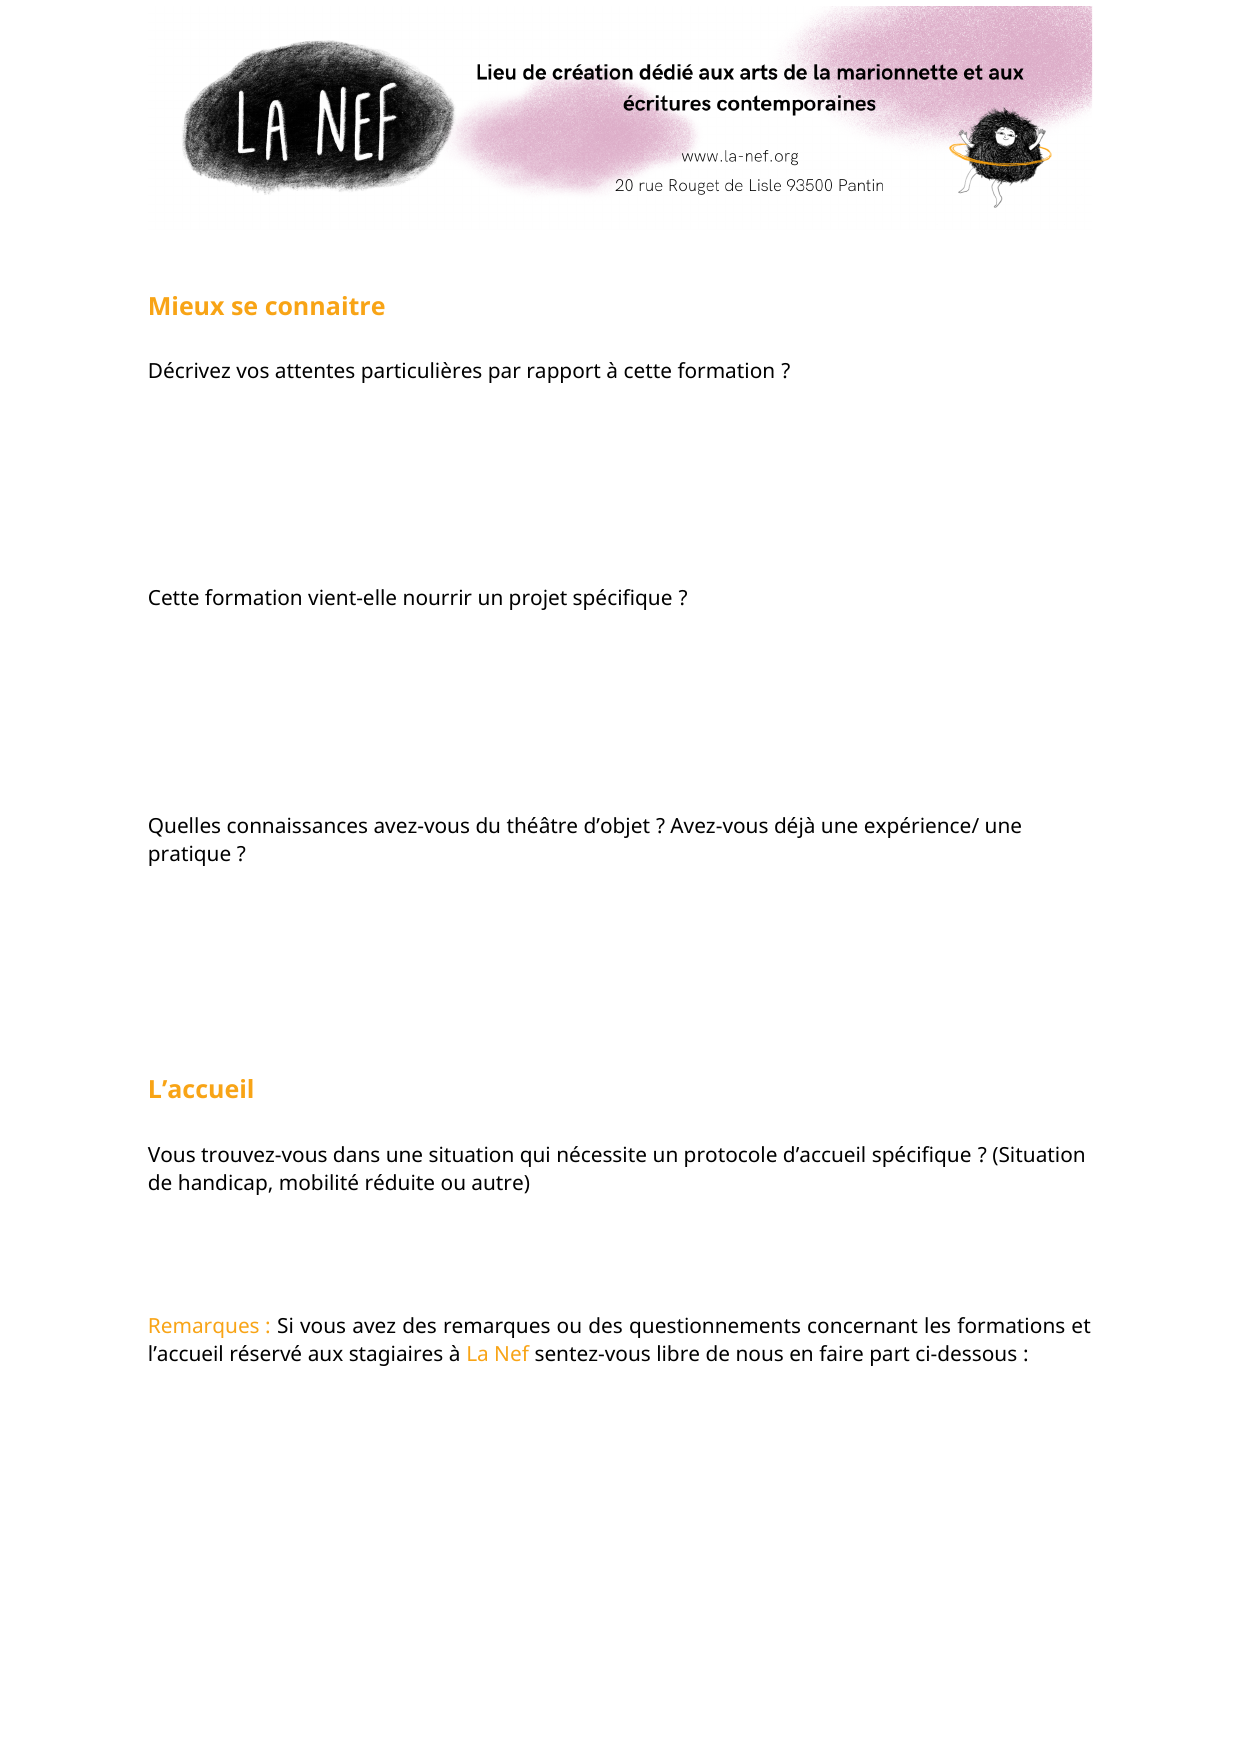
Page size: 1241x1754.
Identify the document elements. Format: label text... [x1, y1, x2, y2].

text Mieux se connaitre [148, 288, 1092, 322]
text Décrivez vos attentes particulières par rapport à cette formation ? [148, 356, 1092, 385]
text Remarques : Si vous avez des remarques ou des questionnements concernant les formations et l’accueil réservé aux stagiaires à La Nef sentez-vous libre de nous en faire part ci-dessous : [148, 1311, 1092, 1368]
text Cette formation vient-elle nourrir un projet spécifique ? [148, 583, 1092, 612]
picture [147, 6, 1093, 230]
text L’accueil [148, 1072, 1092, 1106]
text Quelles connaissances avez-vous du théâtre d’objet ? Avez-vous déjà une expérience/ une pratique ? [148, 811, 1092, 868]
text Vous trouvez-vous dans une situation qui nécessite un protocole d’accueil spécifique ? (Situation de handicap, mobilité réduite ou autre) [148, 1140, 1092, 1197]
